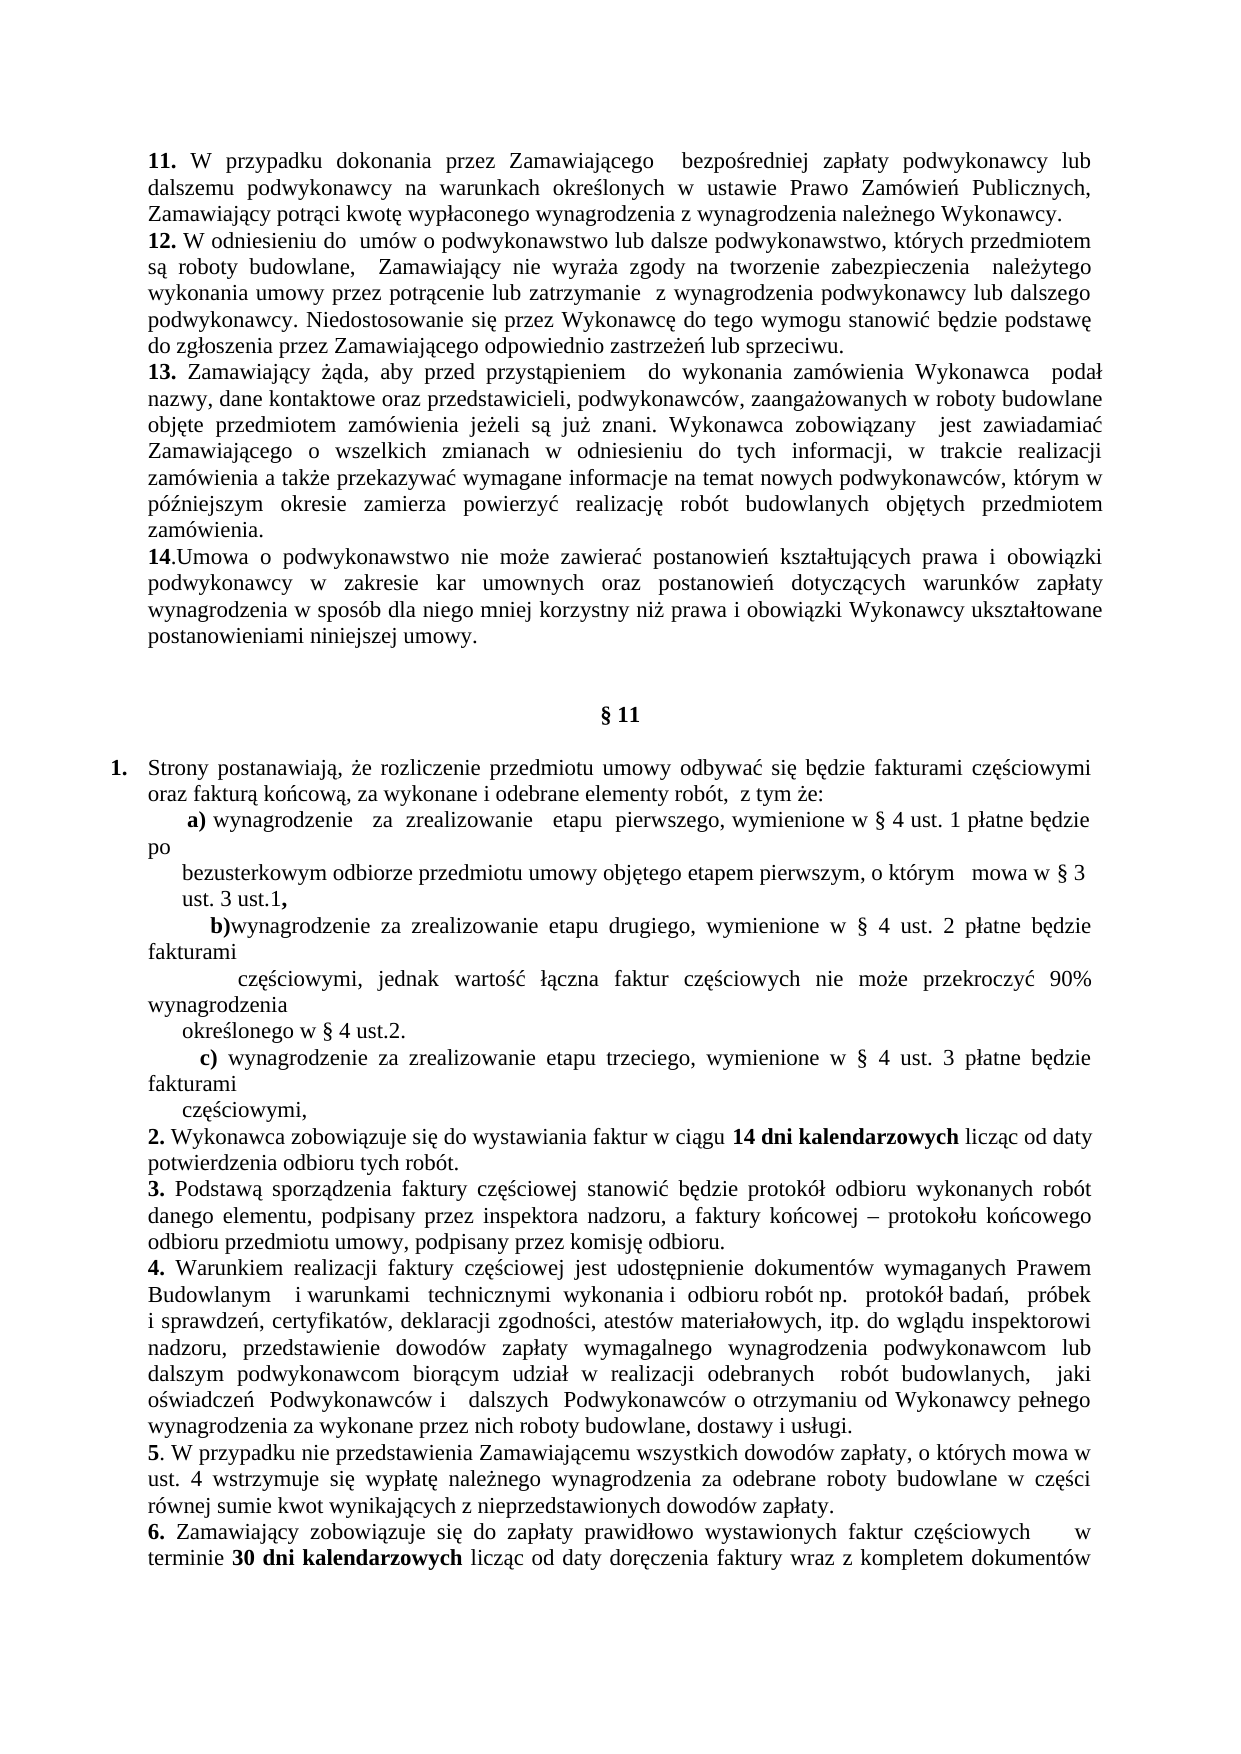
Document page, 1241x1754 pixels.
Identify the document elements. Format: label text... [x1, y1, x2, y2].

text 13. Zamawiający żąda, aby przed przystąpieniem do wykonania zamówienia Wykonawca podał nazwy, dane kontaktowe oraz przedstawicieli, podwykonawców, zaangażowanych w roboty budowlane objęte przedmiotem zamówienia jeżeli są już znani. Wykonawca zobowiązany jest zawiadamiać Zamawiającego o wszelkich zmianach w odniesieniu do tych informacji, w trakcie realizacji zamówienia a także przekazywać wymagane informacje na temat nowych podwykonawców, którym w późniejszym okresie zamierza powierzyć realizację robót budowlanych objętych przedmiotem zamówienia. [148, 358, 1104, 543]
text 4. Warunkiem realizacji faktury częściowej jest udostępnienie dokumentów wymaganych Prawem Budowlanym i warunkami technicznymi wykonania i odbioru robót np. protokół badań, próbek i sprawdzeń, certyfikatów, deklaracji zgodności, atestów materiałowych, itp. do wglądu inspektorowi nadzoru, przedstawienie dowodów zapłaty wymagalnego wynagrodzenia podwykonawcom lub dalszym podwykonawcom biorącym udział w realizacji odebranych robót budowlanych, jaki oświadczeń Podwykonawców i dalszych Podwykonawców o otrzymaniu od Wykonawcy pełnego wynagrodzenia za wykonane przez nich roboty budowlane, dostawy i usługi. [148, 1254, 1093, 1439]
text 14.Umowa o podwykonawstwo nie może zawierać postanowień kształtujących prawa i obowiązki podwykonawcy w zakresie kar umownych oraz postanowień dotyczących warunków zapłaty wynagrodzenia w sposób dla niego mniej korzystny niż prawa i obowiązki Wykonawcy ukształtowane postanowieniami niniejszej umowy. [148, 543, 1104, 648]
text określonego w § 4 ust.2. [148, 1017, 1093, 1044]
text częściowymi, jednak wartość łączna faktur częściowych nie może przekroczyć 90% wynagrodzenia [148, 964, 1093, 1017]
text częściowymi, [148, 1096, 1093, 1123]
text 11. W przypadku dokonania przez Zamawiającego bezpośredniej zapłaty podwykonawcy lub dalszemu podwykonawcy na warunkach określonych w ustawie Prawo Zamówień Publicznych, Zamawiający potrąci kwotę wypłaconego wynagrodzenia z wynagrodzenia należnego Wykonawcy. [148, 148, 1093, 227]
text 2. Wykonawca zobowiązuje się do wystawiania faktur w ciągu 14 dni kalendarzowych licząc od daty potwierdzenia odbioru tych robót. [148, 1123, 1093, 1175]
text bezusterkowym odbiorze przedmiotu umowy objętego etapem pierwszym, o którym mowa w § 3 [148, 859, 1093, 886]
text 3. Podstawą sporządzenia faktury częściowej stanowić będzie protokół odbioru wykonanych robót danego elementu, podpisany przez inspektora nadzoru, a faktury końcowej – protokołu końcowego odbioru przedmiotu umowy, podpisany przez komisję odbioru. [148, 1175, 1093, 1254]
text a) wynagrodzenie za zrealizowanie etapu pierwszego, wymienione w § 4 ust. 1 płatne będzie po [148, 806, 1093, 859]
text ust. 3 ust.1, [148, 886, 1093, 912]
text 12. W odniesieniu do umów o podwykonawstwo lub dalsze podwykonawstwo, których przedmiotem są roboty budowlane, Zamawiający nie wyraża zgody na tworzenie zabezpieczenia należytego wykonania umowy przez potrącenie lub zatrzymanie z wynagrodzenia podwykonawcy lub dalszego podwykonawcy. Niedostosowanie się przez Wykonawcę do tego wymogu stanowić będzie podstawę do zgłoszenia przez Zamawiającego odpowiednio zastrzeżeń lub sprzeciwu. [148, 227, 1093, 358]
list Strony postanawiają, że rozliczenie przedmiotu umowy odbywać się będzie fakturami częściowymi oraz fakturą końcową, za wykonane i odebrane elementy robót, z tym że: [110, 754, 1093, 806]
text § 11 [148, 701, 1093, 727]
text 5. W przypadku nie przedstawienia Zamawiającemu wszystkich dowodów zapłaty, o których mowa w ust. 4 wstrzymuje się wypłatę należnego wynagrodzenia za odebrane roboty budowlane w części równej sumie kwot wynikających z nieprzedstawionych dowodów zapłaty. [148, 1439, 1093, 1518]
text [148, 1518, 1093, 1571]
text c) wynagrodzenie za zrealizowanie etapu trzeciego, wymienione w § 4 ust. 3 płatne będzie fakturami [148, 1044, 1093, 1096]
text b)wynagrodzenie za zrealizowanie etapu drugiego, wymienione w § 4 ust. 2 płatne będzie fakturami [148, 912, 1093, 964]
